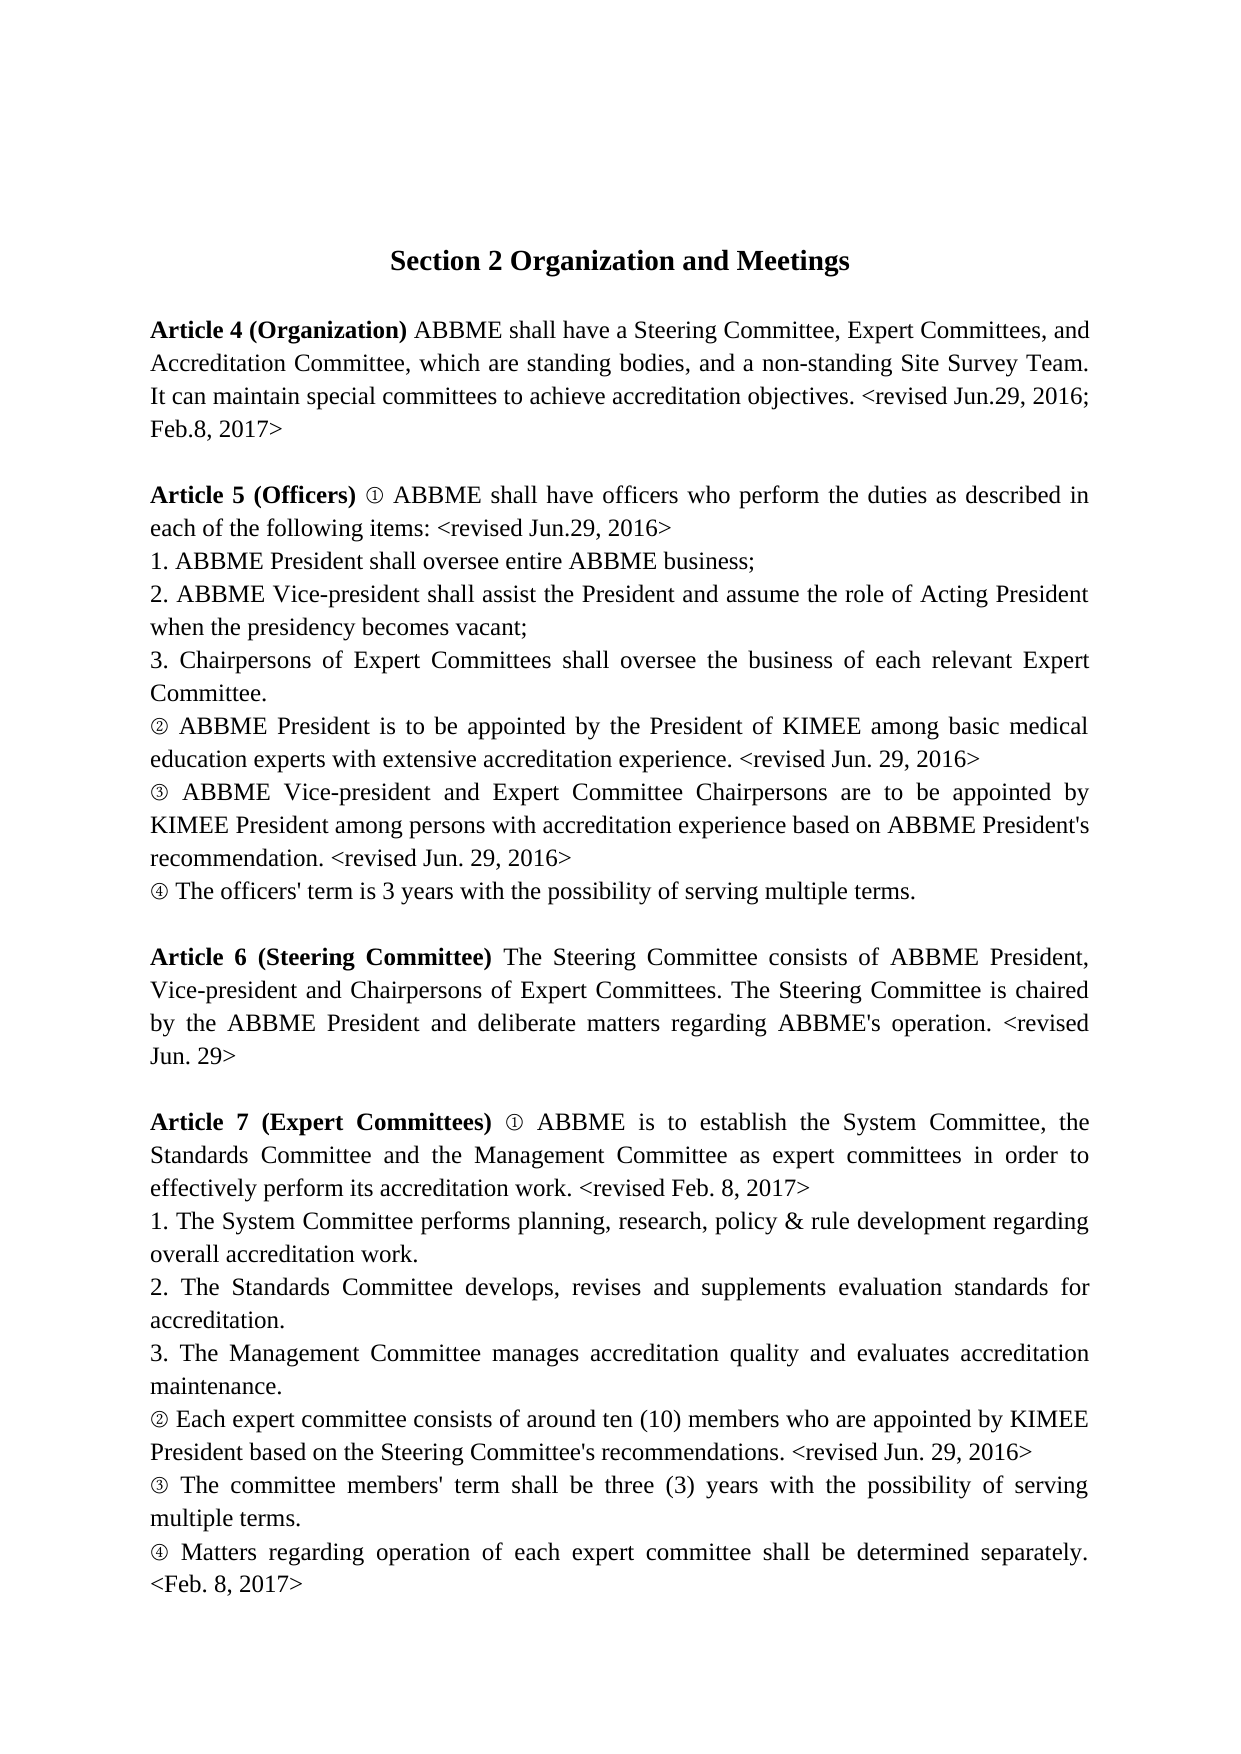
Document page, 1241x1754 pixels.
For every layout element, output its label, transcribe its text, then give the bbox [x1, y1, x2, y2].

text 3. The Management Committee manages accreditation quality and evaluates accreditation maintenance. [150, 1338, 1090, 1400]
text 1. The System Committee performs planning, research, policy & rule development regarding overall accreditation work. [150, 1206, 1090, 1268]
text 2. ABBME Vice-president shall assist the President and assume the role of Acting President when the presidency becomes vacant; [150, 579, 1090, 641]
text ④ The officers' term is 3 years with the possibility of serving multiple terms. [150, 876, 1090, 905]
text ③ ABBME Vice-president and Expert Committee Chairpersons are to be appointed by KIMEE President among persons with accreditation experience based on ABBME President's recommendation. <revised Jun. 29, 2016> [150, 777, 1090, 872]
text 3. Chairpersons of Expert Committees shall oversee the business of each relevant Expert Committee. [150, 645, 1090, 707]
text ③ The committee members' term shall be three (3) years with the possibility of serving multiple terms. [150, 1471, 1090, 1532]
text Article 6 (Steering Committee) The Steering Committee consists of ABBME President, Vice-president and Chairpersons of Expert Committees. The Steering Committee is chaired by the ABBME President and deliberate matters regarding ABBME's operation. <revised Jun. 29> [150, 942, 1090, 1070]
text Section 2 Organization and Meetings [150, 243, 1090, 277]
text ④ Matters regarding operation of each expert committee shall be determined separately. <Feb. 8, 2017> [150, 1537, 1090, 1598]
text ② Each expert committee consists of around ten (10) members who are appointed by KIMEE President based on the Steering Committee's recommendations. <revised Jun. 29, 2016> [150, 1404, 1090, 1466]
text Article 5 (Officers) ① ABBME shall have officers who perform the duties as described in each of the following items: <revised Jun.29, 2016> [150, 480, 1090, 542]
text Article 7 (Expert Committees) ① ABBME is to establish the System Committee, the Standards Committee and the Management Committee as expert committees in order to effectively perform its accreditation work. <revised Feb. 8, 2017> [150, 1107, 1090, 1202]
text 2. The Standards Committee develops, revises and supplements evaluation standards for accreditation. [150, 1272, 1090, 1334]
text Article 4 (Organization) ABBME shall have a Steering Committee, Expert Committees, and Accreditation Committee, which are standing bodies, and a non-standing Site Survey Team. It can maintain special committees to achieve accreditation objectives. <revised Jun.29, 2016; Feb.8, 2017> [150, 315, 1090, 443]
text 1. ABBME President shall oversee entire ABBME business; [150, 546, 1090, 575]
text ② ABBME President is to be appointed by the President of KIMEE among basic medical education experts with extensive accreditation experience. <revised Jun. 29, 2016> [150, 711, 1090, 773]
